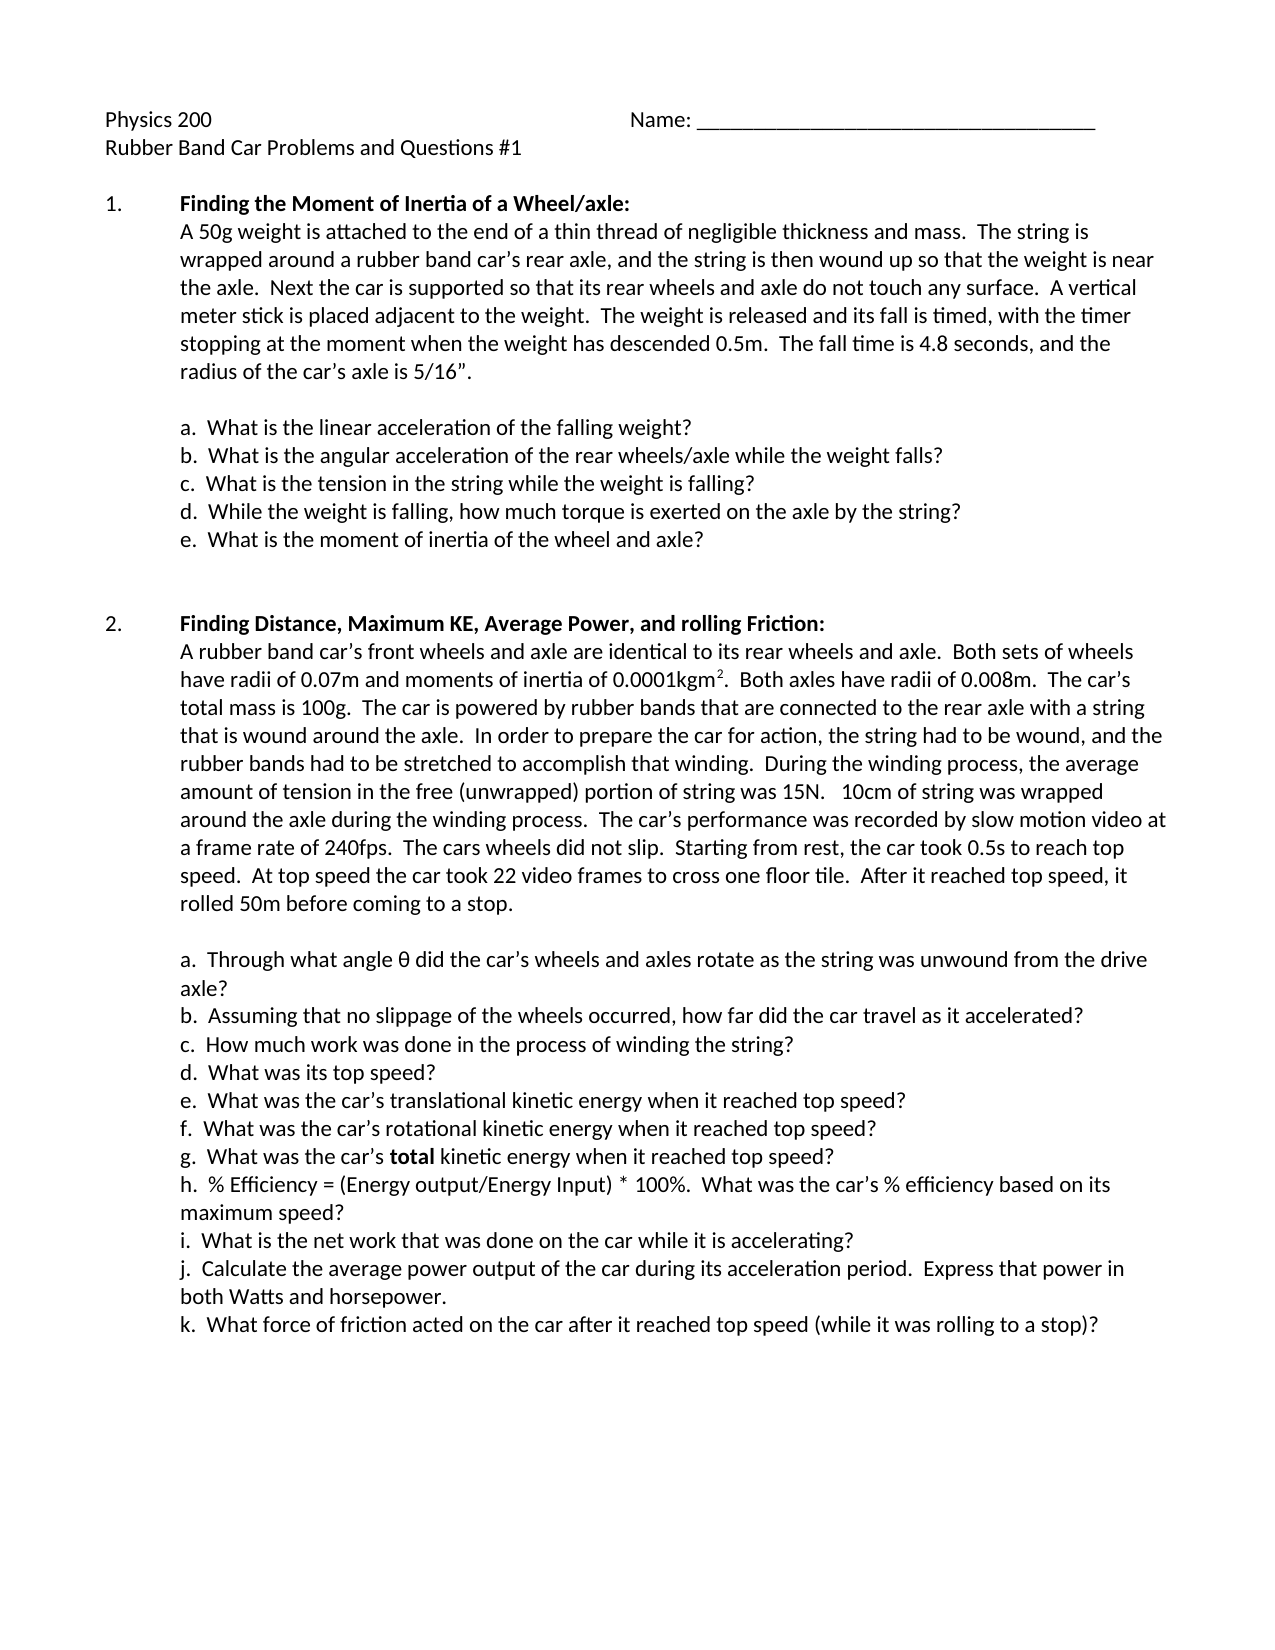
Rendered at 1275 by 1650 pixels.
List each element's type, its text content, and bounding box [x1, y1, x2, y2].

text A rubber band car’s front wheels and axle are identical to its rear wheels and axle. Both sets of wheels have radii of 0.07m and moments of inertia of 0.0001kgm2. Both axles have radii of 0.008m. The car’s total mass is 100g. The car is powered by rubber bands that are connected to the rear axle with a string that is wound around the axle. In order to prepare the car for action, the string had to be wound, and the rubber bands had to be stretched to accomplish that winding. During the winding process, the average amount of tension in the free (unwrapped) portion of string was 15N. 10cm of string was wrapped around the axle during the winding process. The car’s performance was recorded by slow motion video at a frame rate of 240fps. The cars wheels did not slip. Starting from rest, the car took 0.5s to reach top speed. At top speed the car took 22 video frames to cross one floor tile. After it reached top speed, it rolled 50m before coming to a stop. [105, 637, 1170, 918]
text h. % Efficiency = (Energy output/Energy Input) * 100%. What was the car’s % efficiency based on its maximum speed? [105, 1170, 1170, 1226]
text k. What force of friction acted on the car after it reached top speed (while it was rolling to a stop)? [105, 1310, 1170, 1338]
text b. What is the angular acceleration of the rear wheels/axle while the weight falls? [105, 441, 1170, 469]
text b. Assuming that no slippage of the wheels occurred, how far did the car travel as it accelerated? [105, 1002, 1170, 1030]
text a. What is the linear acceleration of the falling weight? [105, 413, 1170, 441]
text d. What was its top speed? [105, 1058, 1170, 1086]
text g. What was the car’s total kinetic energy when it reached top speed? [105, 1142, 1170, 1170]
text f. What was the car’s rotational kinetic energy when it reached top speed? [105, 1114, 1170, 1142]
text c. What is the tension in the string while the weight is falling? [105, 469, 1170, 497]
text 1. Finding the Moment of Inertia of a Wheel/axle: [105, 189, 1170, 217]
text a. Through what angle θ did the car’s wheels and axles rotate as the string was unwound from the drive axle? [105, 946, 1170, 1002]
text i. What is the net work that was done on the car while it is accelerating? [105, 1226, 1170, 1254]
text j. Calculate the average power output of the car during its acceleration period. Express that power in both Watts and horsepower. [105, 1254, 1170, 1310]
text Rubber Band Car Problems and Questions #1 [105, 133, 1170, 161]
text e. What was the car’s translational kinetic energy when it reached top speed? [105, 1086, 1170, 1114]
text 2. Finding Distance, Maximum KE, Average Power, and rolling Friction: [105, 609, 1170, 637]
text A 50g weight is attached to the end of a thin thread of negligible thickness and mass. The string is wrapped around a rubber band car’s rear axle, and the string is then wound up so that the weight is near the axle. Next the car is supported so that its rear wheels and axle do not touch any surface. A vertical meter stick is placed adjacent to the weight. The weight is released and its fall is timed, with the timer stopping at the moment when the weight has descended 0.5m. The fall time is 4.8 seconds, and the radius of the car’s axle is 5/16”. [105, 217, 1170, 385]
text c. How much work was done in the process of winding the string? [105, 1030, 1170, 1058]
text Physics 200 Name: ___________________________________ [105, 105, 1170, 133]
text d. While the weight is falling, how much torque is exerted on the axle by the string? [105, 497, 1170, 525]
text e. What is the moment of inertia of the wheel and axle? [105, 525, 1170, 553]
